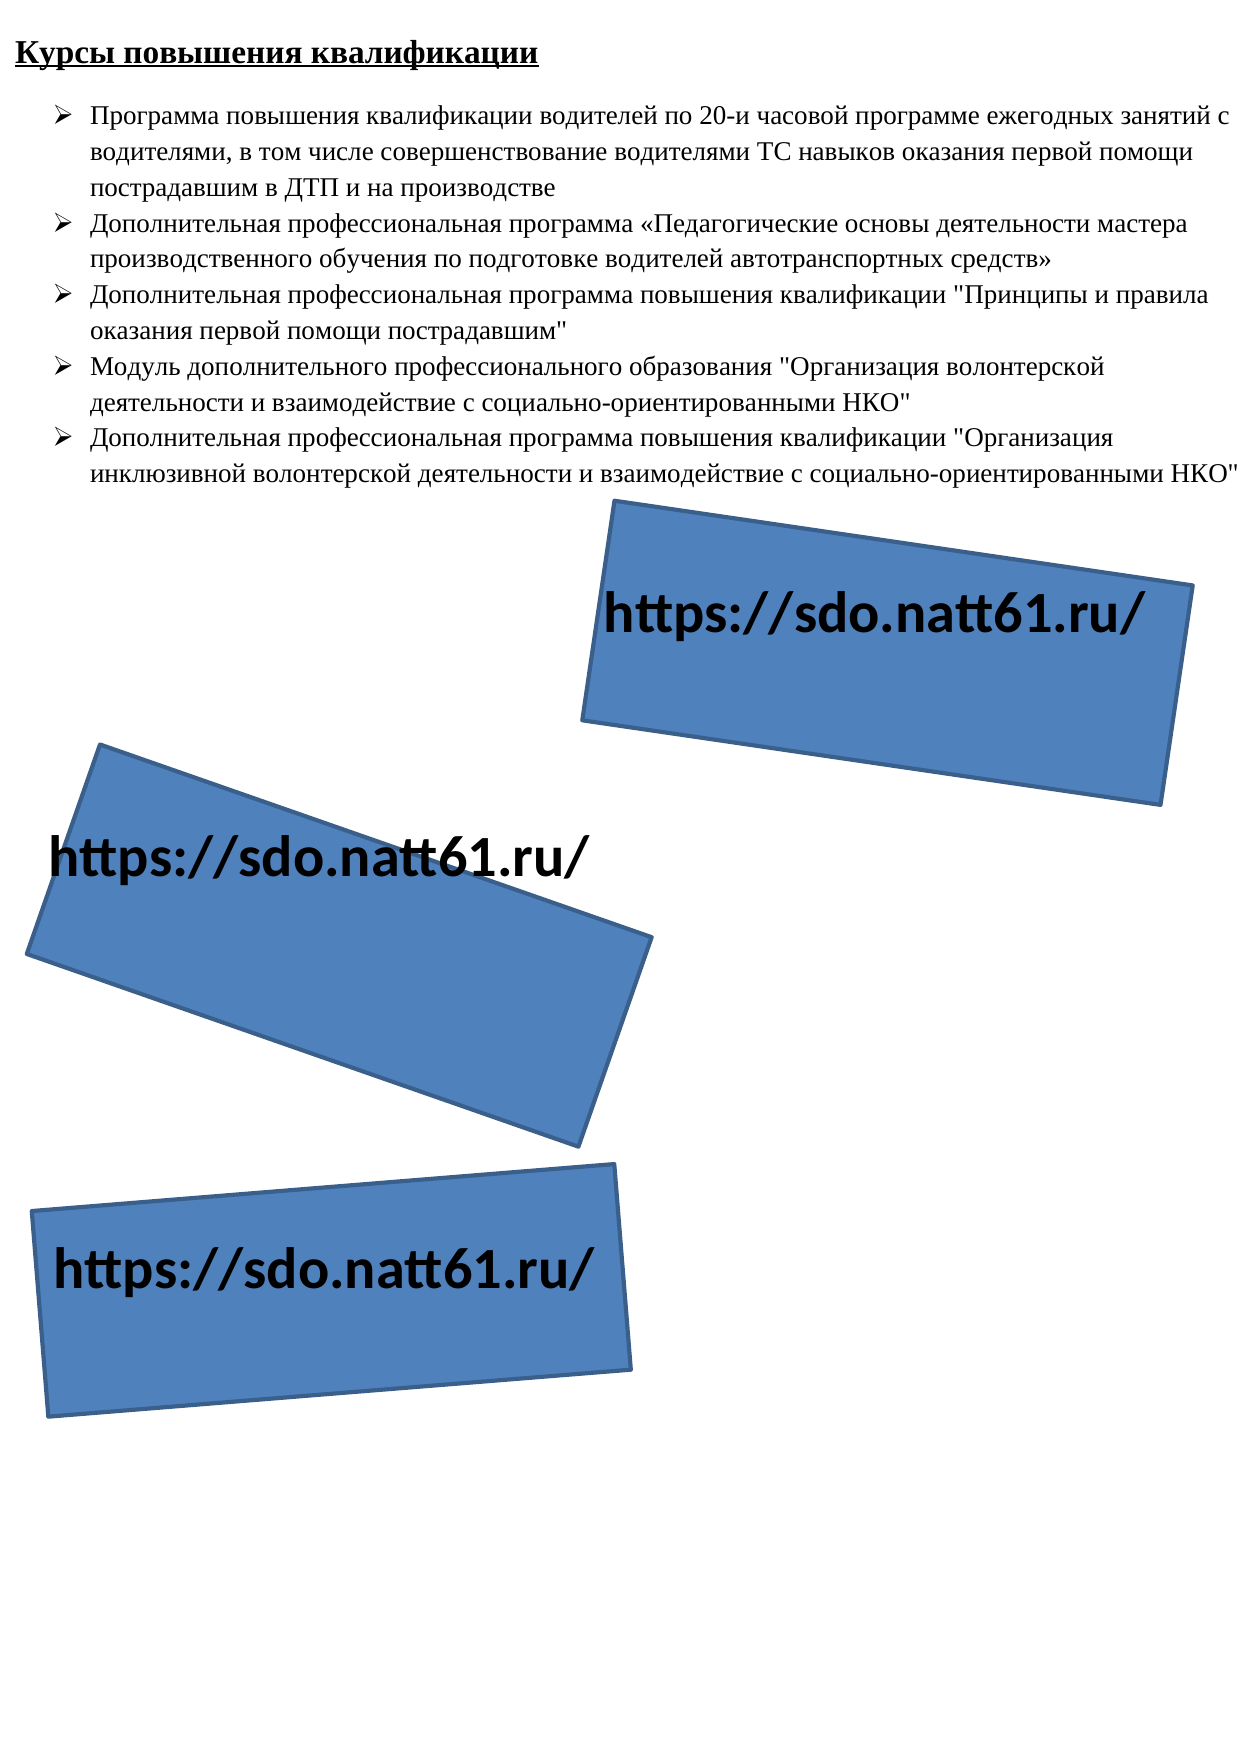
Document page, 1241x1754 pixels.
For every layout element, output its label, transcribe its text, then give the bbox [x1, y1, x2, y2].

list Курсы повышения квалификации [0, 29, 1240, 70]
list Дополнительная профессиональная программа повышения квалификации "Организация инклюзивной волонтерской деятельности и взаимодействие с социально-ориентированными НКО" [52, 421, 1240, 488]
list Модуль дополнительного профессионального образования "Организация волонтерской деятельности и взаимодействие с социально-ориентированными НКО" [52, 350, 1240, 417]
list Дополнительная профессиональная программа повышения квалификации "Принципы и правила оказания первой помощи пострадавшим" [52, 278, 1240, 345]
list Дополнительная профессиональная программа «Педагогические основы деятельности мастера производственного обучения по подготовке водителей автотранспортных средств» [52, 207, 1240, 274]
list Программа повышения квалификации водителей по 20-и часовой программе ежегодных занятий с водителями, в том числе совершенствование водителями ТС навыков оказания первой помощи пострадавшим в ДТП и на производстве [52, 99, 1240, 202]
